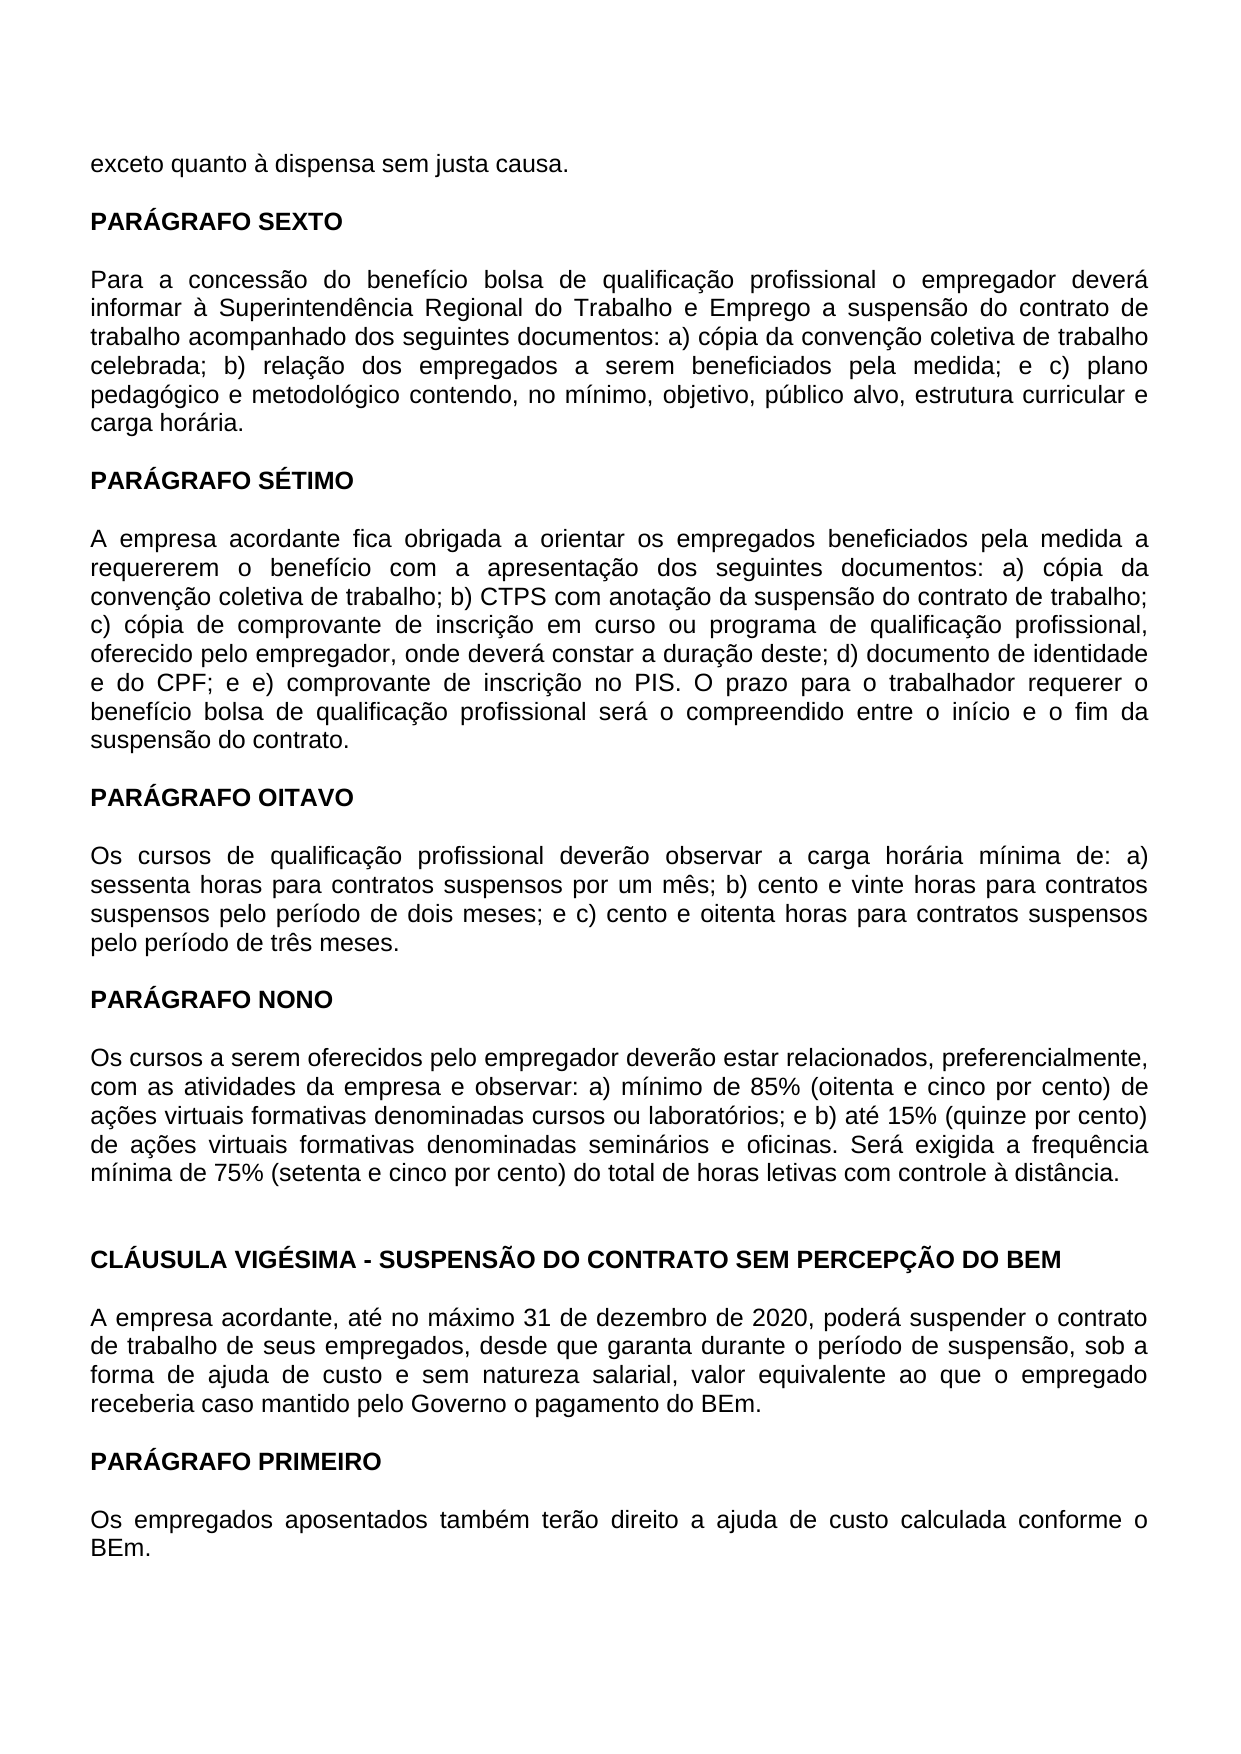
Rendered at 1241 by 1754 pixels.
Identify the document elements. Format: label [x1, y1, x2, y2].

table_header [89, 118, 1152, 1593]
